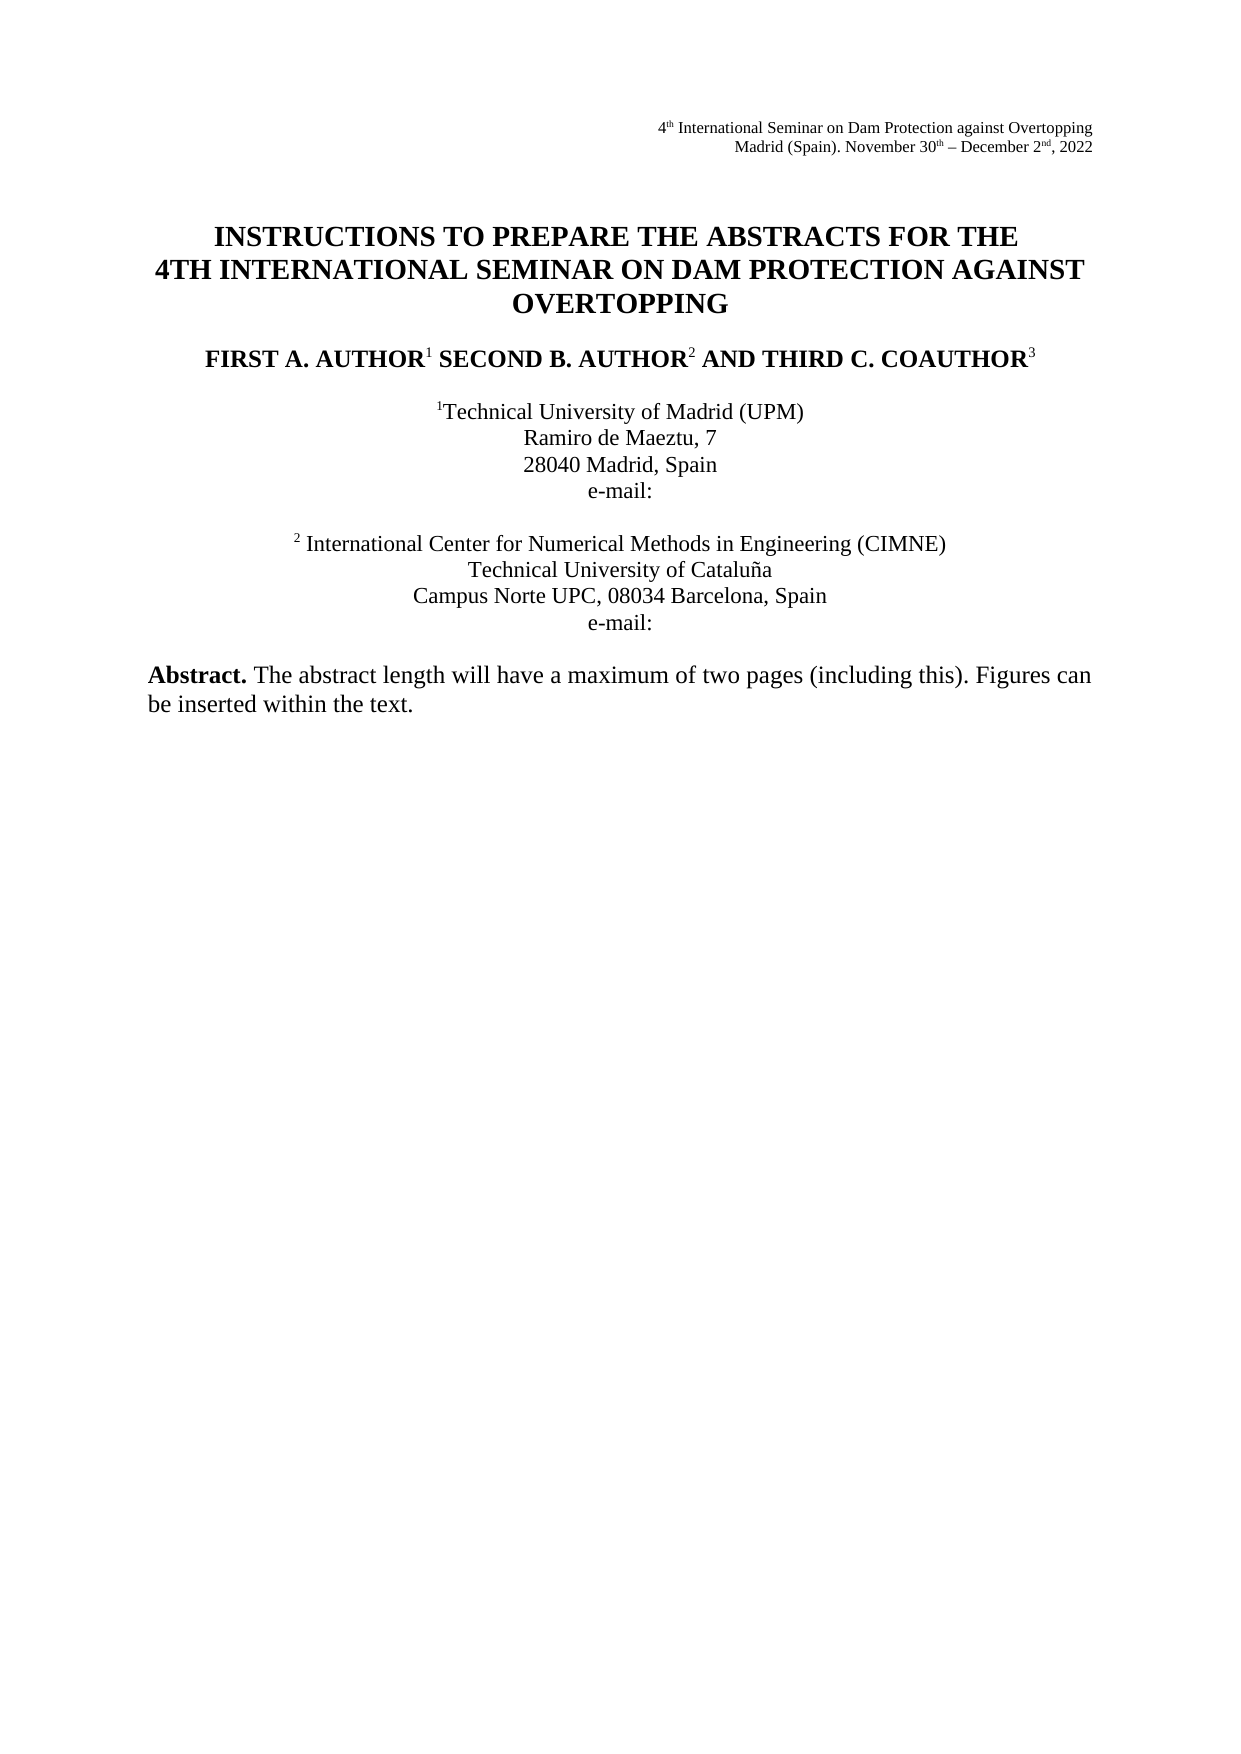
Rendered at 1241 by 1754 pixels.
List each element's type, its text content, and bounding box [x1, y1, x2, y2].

text e-mail: [148, 477, 1092, 503]
text Ramiro de Maeztu, 7 [148, 424, 1092, 451]
text 1Technical University of Madrid (UPM) [148, 398, 1092, 424]
text 2 International Center for Numerical Methods in Engineering (CIMNE) [148, 530, 1092, 556]
text Abstract. The abstract length will have a maximum of two pages (including this). Figures can be inserted within the text. [148, 660, 1092, 718]
text 28040 Madrid, Spain [148, 451, 1092, 477]
text Technical University of Cataluña [148, 556, 1092, 583]
text Campus Norte UPC, 08034 Barcelona, Spain [148, 583, 1092, 609]
title First A. AuthoR1 Second B. AuthoR2 and Third C. CoauthoR3 [148, 344, 1092, 373]
title INSTRUCTIONS to prepare the abstracts FOR THE 4th International Seminar on Dam Protection against Overtopping [148, 219, 1092, 319]
text e-mail: [148, 609, 1092, 635]
